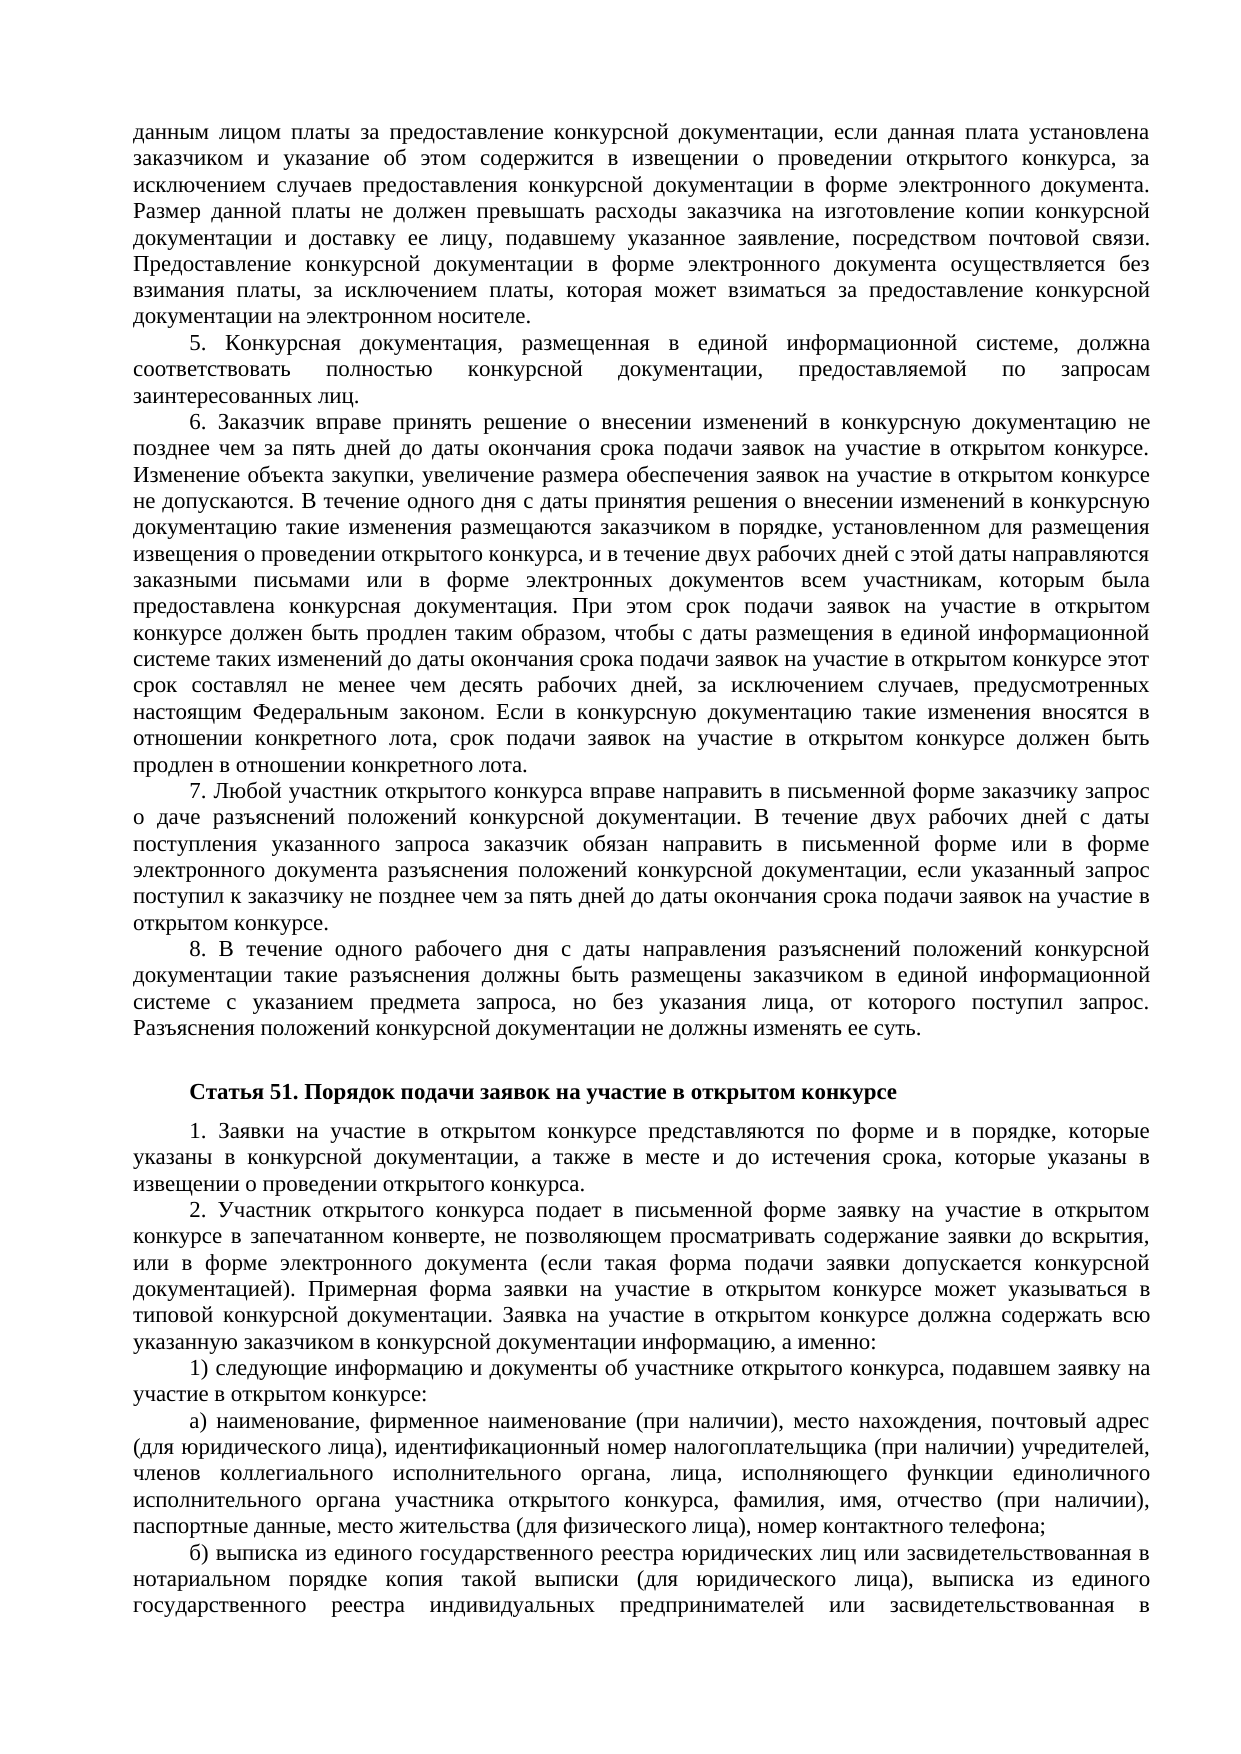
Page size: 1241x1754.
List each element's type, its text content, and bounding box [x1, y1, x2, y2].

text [133, 1538, 1152, 1618]
text а) наименование, фирменное наименование (при наличии), место нахождения, почтовый адрес (для юридического лица), идентификационный номер налогоплательщика (при наличии) учредителей, членов коллегиального исполнительного органа, лица, исполняющего функции единоличного исполнительного органа участника открытого конкурса, фамилия, имя, отчество (при наличии), паспортные данные, место жительства (для физического лица), номер контактного телефона; [133, 1407, 1152, 1538]
text 7. Любой участник открытого конкурса вправе направить в письменной форме заказчику запрос о даче разъяснений положений конкурсной документации. В течение двух рабочих дней с даты поступления указанного запроса заказчик обязан направить в письменной форме или в форме электронного документа разъяснения положений конкурсной документации, если указанный запрос поступил к заказчику не позднее чем за пять дней до даты окончания срока подачи заявок на участие в открытом конкурсе. [133, 777, 1152, 935]
text 6. Заказчик вправе принять решение о внесении изменений в конкурсную документацию не позднее чем за пять дней до даты окончания срока подачи заявок на участие в открытом конкурсе. Изменение объекта закупки, увеличение размера обеспечения заявок на участие в открытом конкурсе не допускаются. В течение одного дня с даты принятия решения о внесении изменений в конкурсную документацию такие изменения размещаются заказчиком в порядке, установленном для размещения извещения о проведении открытого конкурса, и в течение двух рабочих дней с этой даты направляются заказными письмами или в форме электронных документов всем участникам, которым была предоставлена конкурсная документация. При этом срок подачи заявок на участие в открытом конкурсе должен быть продлен таким образом, чтобы с даты размещения в единой информационной системе таких изменений до даты окончания срока подачи заявок на участие в открытом конкурсе этот срок составлял не менее чем десять рабочих дней, за исключением случаев, предусмотренных настоящим Федеральным законом. Если в конкурсную документацию такие изменения вносятся в отношении конкретного лота, срок подачи заявок на участие в открытом конкурсе должен быть продлен в отношении конкретного лота. [133, 408, 1152, 777]
text Статья 51. Порядок подачи заявок на участие в открытом конкурсе [133, 1078, 1152, 1104]
text 1) следующие информацию и документы об участнике открытого конкурса, подавшем заявку на участие в открытом конкурсе: [133, 1354, 1152, 1407]
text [133, 118, 1152, 329]
text 2. Участник открытого конкурса подает в письменной форме заявку на участие в открытом конкурсе в запечатанном конверте, не позволяющем просматривать содержание заявки до вскрытия, или в форме электронного документа (если такая форма подачи заявки допускается конкурсной документацией). Примерная форма заявки на участие в открытом конкурсе может указываться в типовой конкурсной документации. Заявка на участие в открытом конкурсе должна содержать всю указанную заказчиком в конкурсной документации информацию, а именно: [133, 1196, 1152, 1354]
text 8. В течение одного рабочего дня с даты направления разъяснений положений конкурсной документации такие разъяснения должны быть размещены заказчиком в единой информационной системе с указанием предмета запроса, но без указания лица, от которого поступил запрос. Разъяснения положений конкурсной документации не должны изменять ее суть. [133, 935, 1152, 1041]
text 5. Конкурсная документация, размещенная в единой информационной системе, должна соответствовать полностью конкурсной документации, предоставляемой по запросам заинтересованных лиц. [133, 329, 1152, 408]
text 1. Заявки на участие в открытом конкурсе представляются по форме и в порядке, которые указаны в конкурсной документации, а также в месте и до истечения срока, которые указаны в извещении о проведении открытого конкурса. [133, 1117, 1152, 1196]
